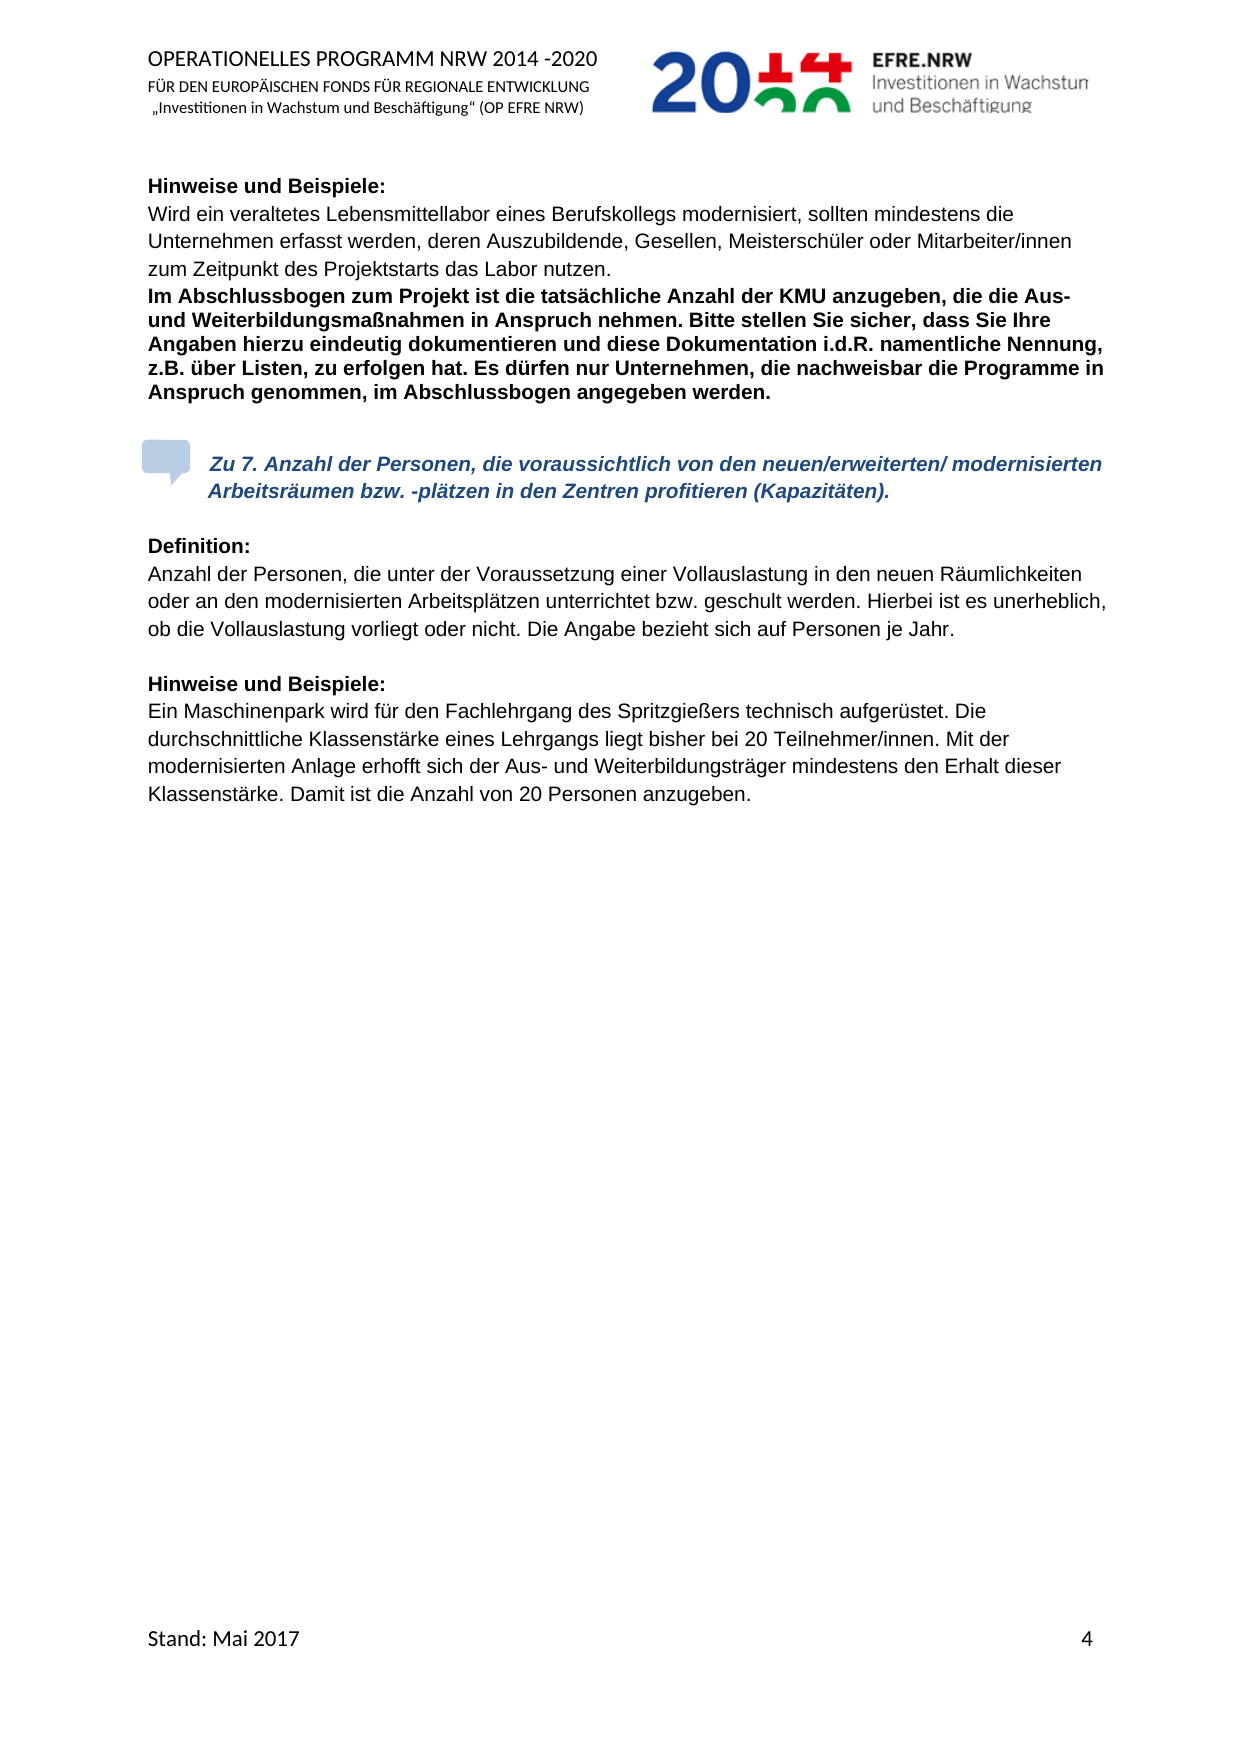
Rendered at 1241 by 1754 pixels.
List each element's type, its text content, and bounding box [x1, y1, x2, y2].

table_cell Zu 7. Anzahl der Personen, die voraussichtlich von den neuen/erweiterten/ modernisierten Arbeitsräumen bzw. -plätzen in den Zentren profitieren (Kapazitäten). Definition: Anzahl der Personen, die unter der Voraussetzung einer Vollauslastung in den neuen Räumlichkeiten oder an den modernisierten Arbeitsplätzen unterrichtet bzw. geschult werden. Hierbei ist es unerheblich, ob die Vollauslastung vorliegt oder nicht. Die Angabe bezieht sich auf Personen je Jahr. Hinweise und Beispiele: Ein Maschinenpark wird für den Fachlehrgang des Spritzgießers technisch aufgerüstet. Die durchschnittliche Klassenstärke eines Lehrgangs liegt bisher bei 20 Teilnehmer/innen. Mit der modernisierten Anlage erhofft sich der Aus- und Weiterbildungsträger mindestens den Erhalt dieser Klassenstärke. Damit ist die Anzahl von 20 Personen anzugeben. [136, 440, 1122, 821]
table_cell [136, 163, 1122, 440]
